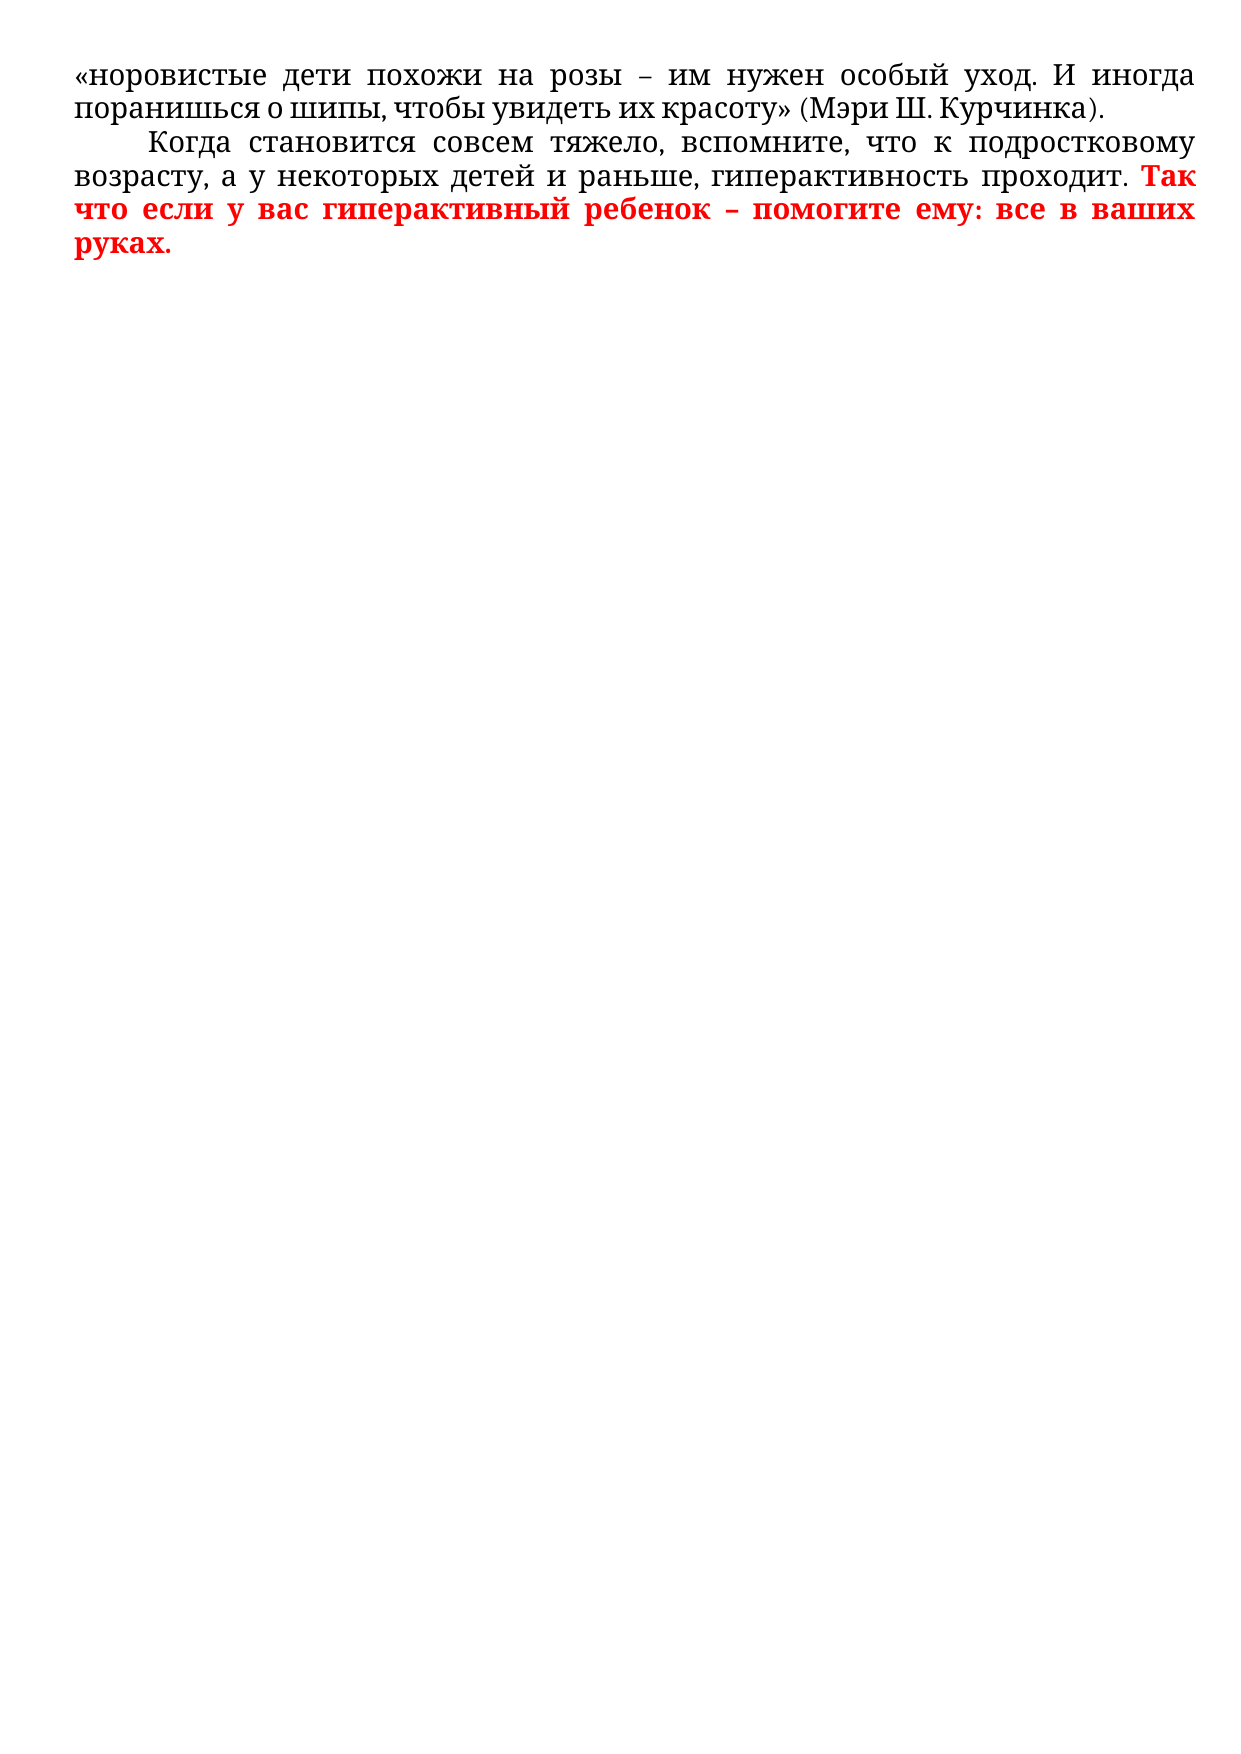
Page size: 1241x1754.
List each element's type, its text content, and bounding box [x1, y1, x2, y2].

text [74, 59, 1196, 126]
text Когда становится совсем тяжело, вспомните, что к подростковому возрасту, а у некоторых детей и раньше, гиперактивность проходит. Так что если у вас гиперактивный ребенок – помогите ему: все в ваших руках. [74, 126, 1196, 260]
